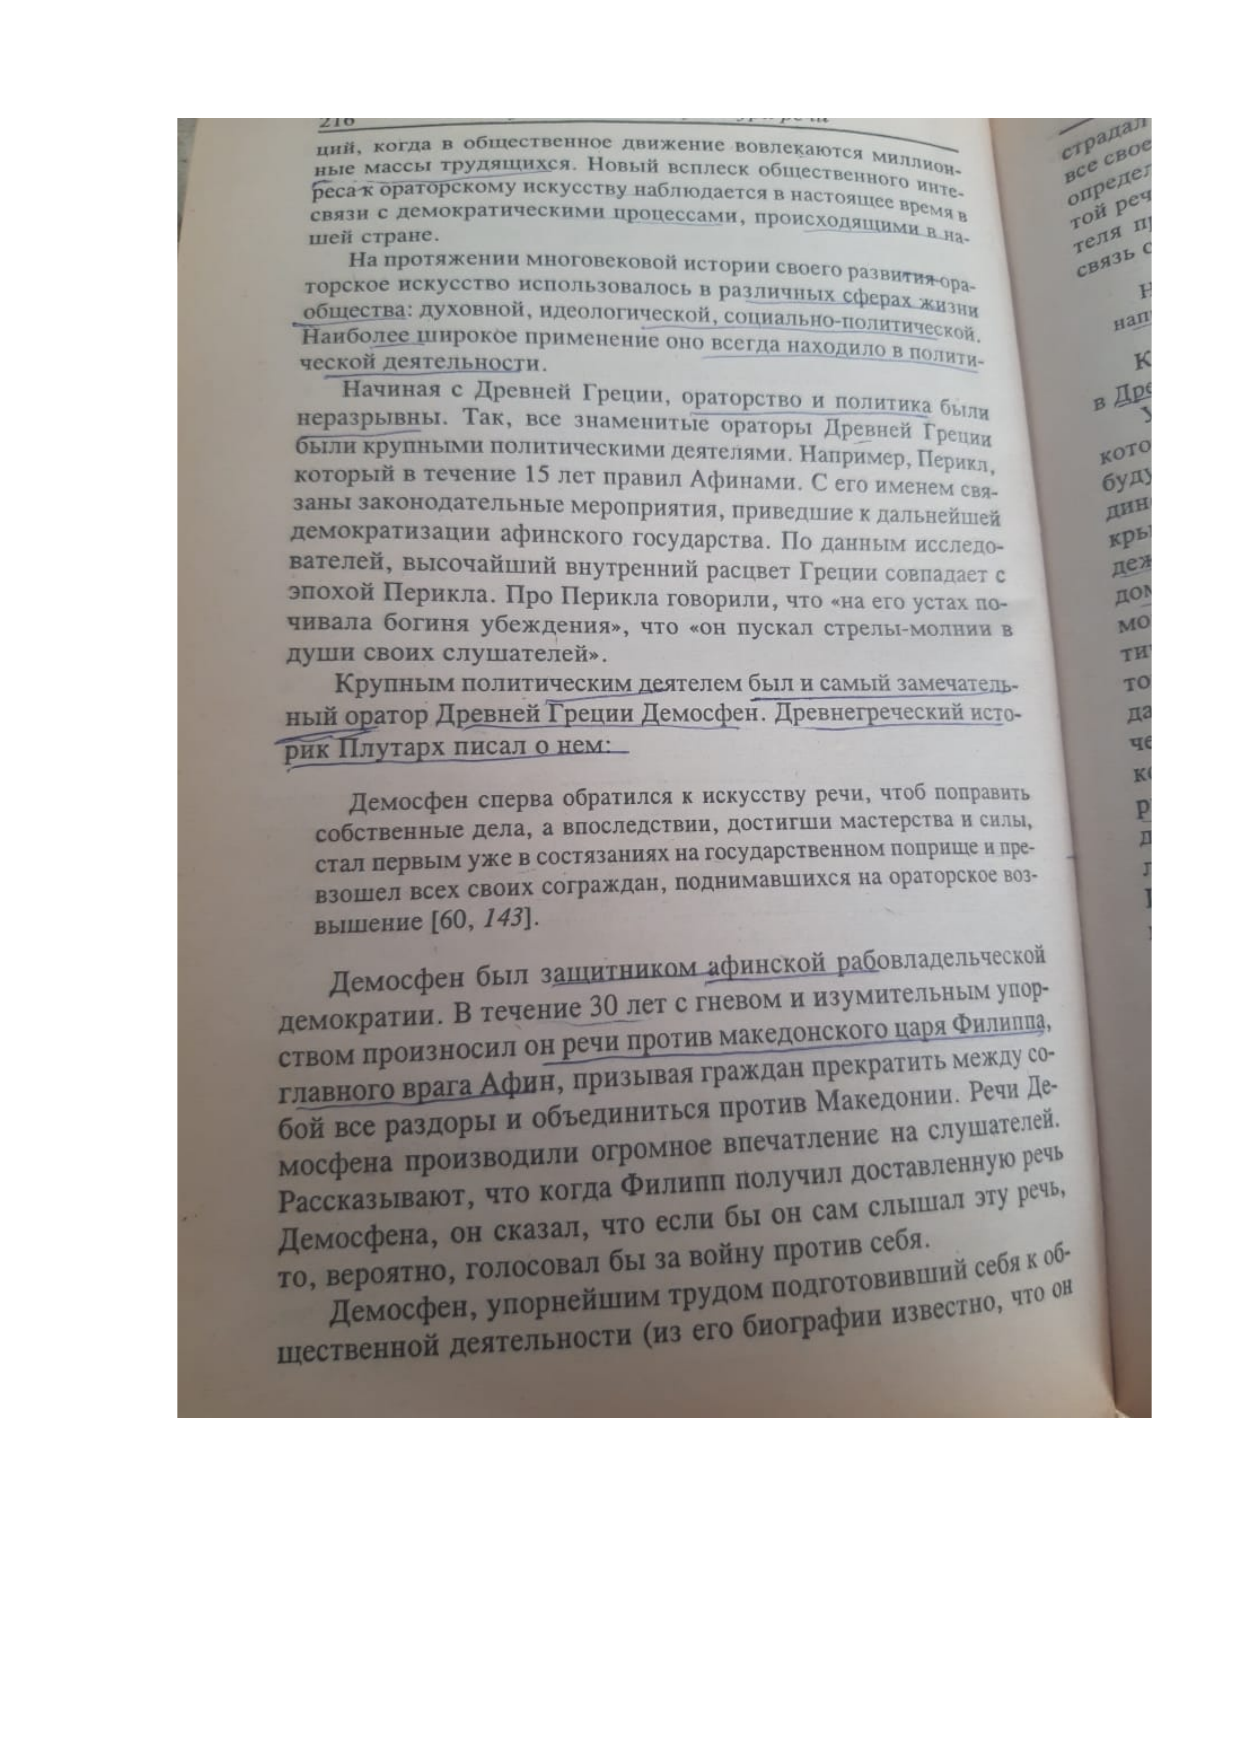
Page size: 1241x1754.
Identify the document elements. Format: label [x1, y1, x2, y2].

picture [177, 118, 1152, 1418]
